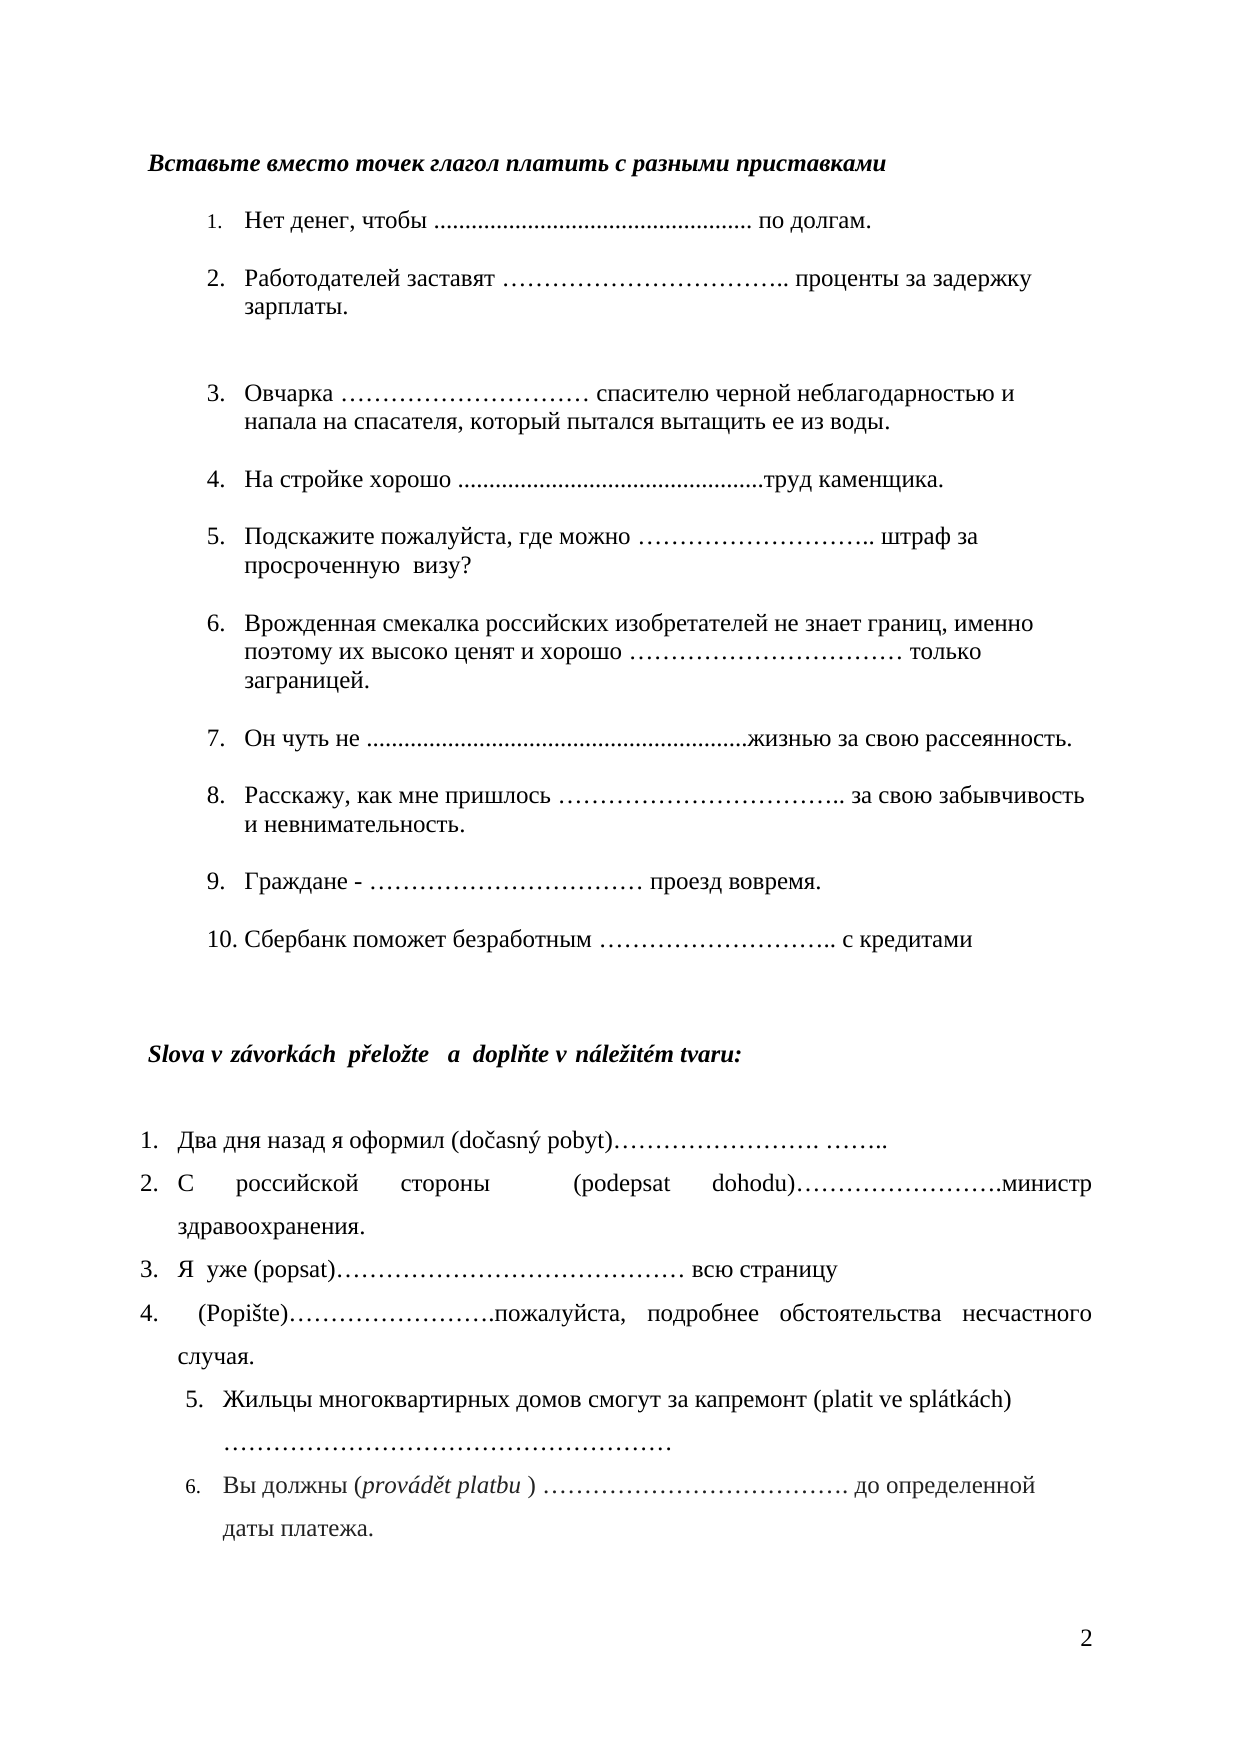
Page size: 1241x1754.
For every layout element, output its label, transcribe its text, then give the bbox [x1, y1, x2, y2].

list Сбербанк поможет безработным ……………………….. с кредитами [207, 924, 1093, 953]
list Работодателей заставят …………………………….. проценты за задержку зарплаты. [207, 263, 1093, 320]
list Вы должны (provádět platbu ) ………………………………. до определенной даты платежа. [185, 1470, 1093, 1542]
list Овчарка ………………………… спасителю черной неблагодарностью и напала на спасателя, который пытался вытащить ее из воды. [207, 378, 1093, 435]
list С российской стороны (podepsat dohodu)…………………….министр здравоохранения. [140, 1168, 1093, 1240]
text Slova v závorkách přeložte a doplňte v náležitém tvaru: [148, 1039, 1093, 1068]
list Врожденная смекалка российских изобретателей не знает границ, именно поэтому их высоко ценят и хорошо …………………………… только заграницей. [207, 608, 1093, 694]
list Нет денег, чтобы ................................................... по долгам. [207, 205, 1093, 234]
list Два дня назад я оформил (dočasný pobyt)……………………. …….. [140, 1125, 1093, 1154]
list Я уже (popsat)…………………………………… всю страницу [140, 1254, 1093, 1283]
text Вставьте вместо точек глагол платить с разными приставками [148, 148, 1093, 176]
list Он чуть не .............................................................жизнью за свою рассеянность. [207, 723, 1093, 751]
list Граждане - …………………………… проезд вовремя. [207, 866, 1093, 895]
list Расскажу, как мне пришлось …………………………….. за свою забывчивость и невнимательность. [207, 780, 1093, 838]
list Жильцы многоквартирных домов смогут за капремонт (platit ve splátkách) ……………………………………………… [185, 1384, 1093, 1456]
list Подскажите пожалуйста, где можно ……………………….. штраф за просроченную визу? [207, 521, 1093, 579]
list (Popište)…………………….пожалуйста, подробнее обстоятельства несчастного случая. [140, 1298, 1093, 1369]
list На стройке хорошо .................................................труд каменщика. [207, 464, 1093, 493]
